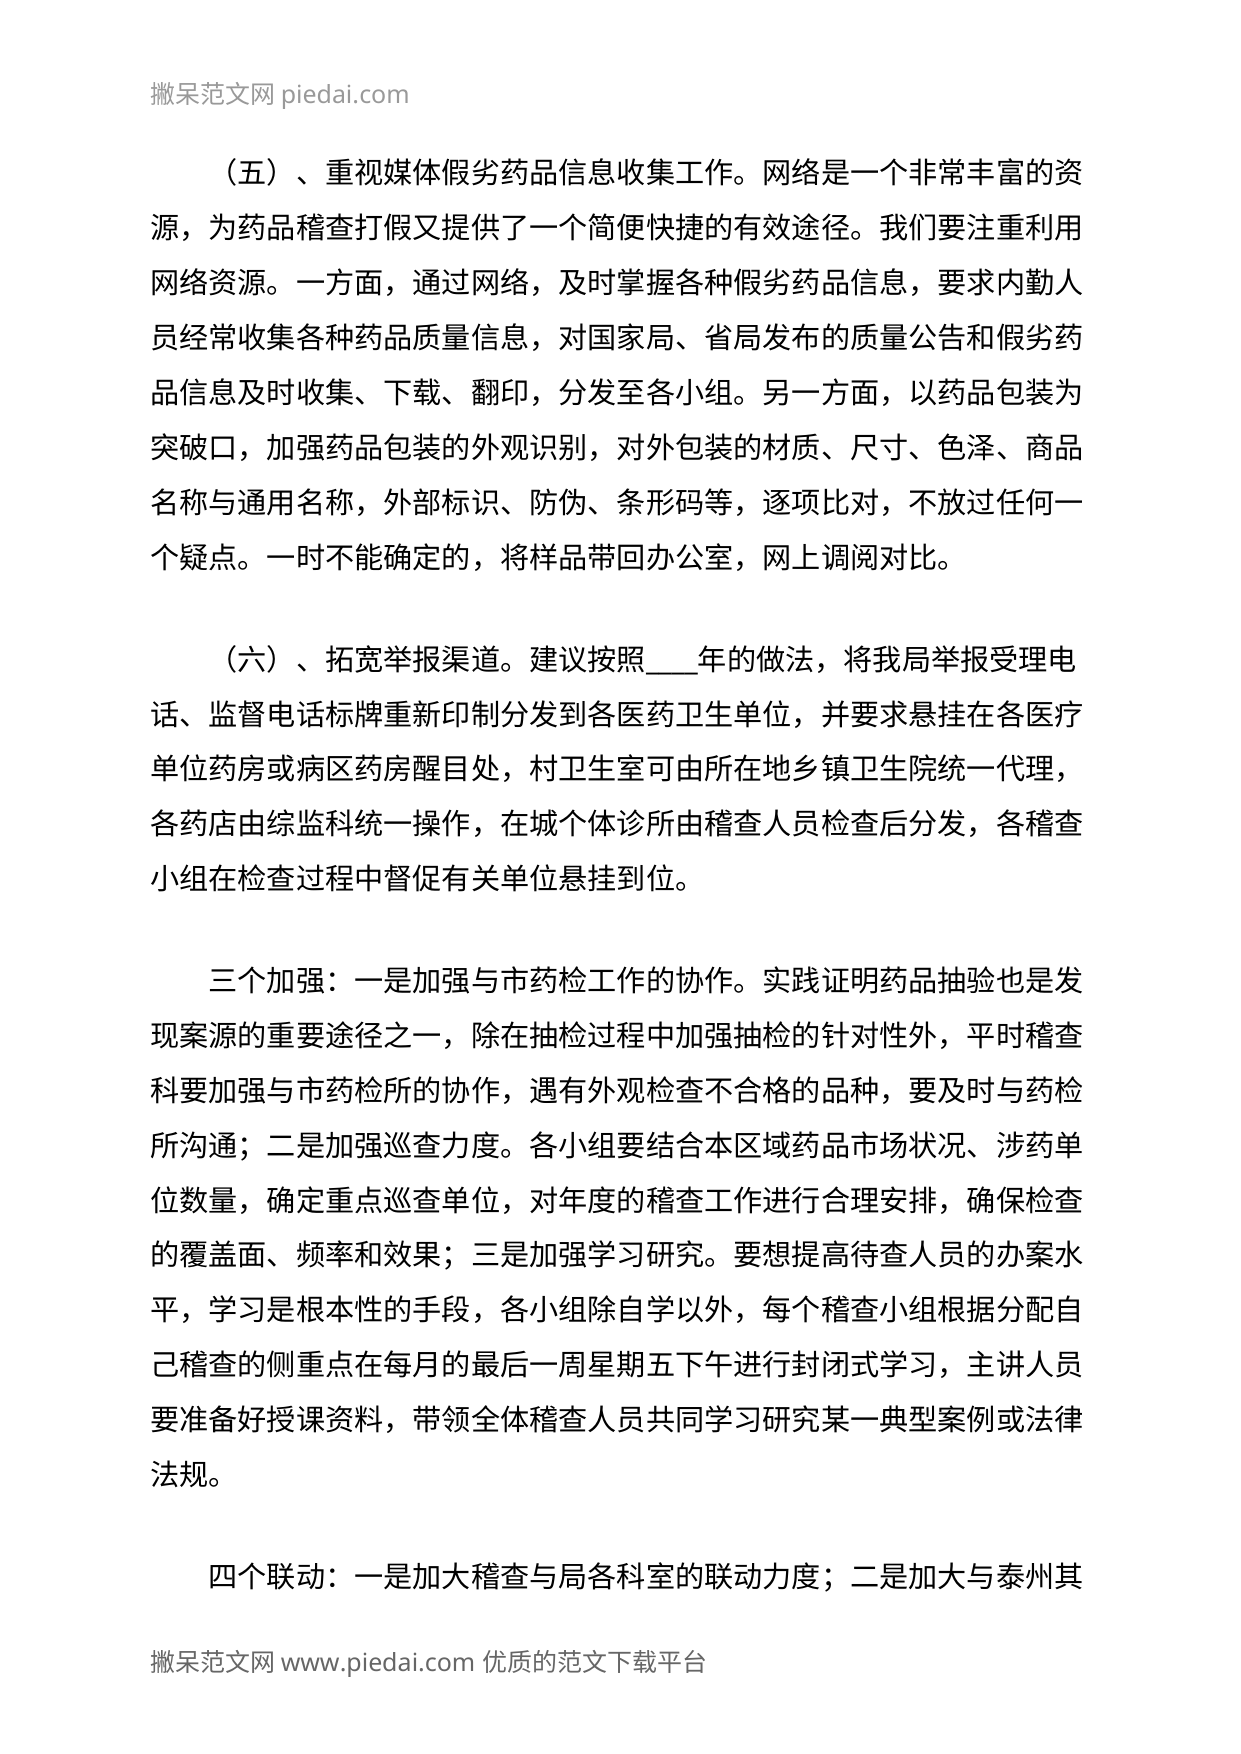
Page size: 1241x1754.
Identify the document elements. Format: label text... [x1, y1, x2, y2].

text （五）、重视媒体假劣药品信息收集工作。网络是一个非常丰富的资源，为药品稽查打假又提供了一个简便快捷的有效途径。我们要注重利用网络资源。一方面，通过网络，及时掌握各种假劣药品信息，要求内勤人员经常收集各种药品质量信息，对国家局、省局发布的质量公告和假劣药品信息及时收集、下载、翻印，分发至各小组。另一方面，以药品包装为突破口，加强药品包装的外观识别，对外包装的材质、尺寸、色泽、商品名称与通用名称，外部标识、防伪、条形码等，逐项比对，不放过任何一个疑点。一时不能确定的，将样品带回办公室，网上调阅对比。 [150, 150, 1090, 577]
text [150, 1553, 1090, 1596]
text （六）、拓宽举报渠道。建议按照____年的做法，将我局举报受理电话、监督电话标牌重新印制分发到各医药卫生单位，并要求悬挂在各医疗单位药房或病区药房醒目处，村卫生室可由所在地乡镇卫生院统一代理，各药店由综监科统一操作，在城个体诊所由稽查人员检查后分发，各稽查小组在检查过程中督促有关单位悬挂到位。 [150, 636, 1090, 898]
text 三个加强：一是加强与市药检工作的协作。实践证明药品抽验也是发现案源的重要途径之一，除在抽检过程中加强抽检的针对性外，平时稽查科要加强与市药检所的协作，遇有外观检查不合格的品种，要及时与药检所沟通；二是加强巡查力度。各小组要结合本区域药品市场状况、涉药单位数量，确定重点巡查单位，对年度的稽查工作进行合理安排，确保检查的覆盖面、频率和效果；三是加强学习研究。要想提高待查人员的办案水平，学习是根本性的手段，各小组除自学以外，每个稽查小组根据分配自己稽查的侧重点在每月的最后一周星期五下午进行封闭式学习，主讲人员要准备好授课资料，带领全体稽查人员共同学习研究某一典型案例或法律法规。 [150, 957, 1090, 1494]
